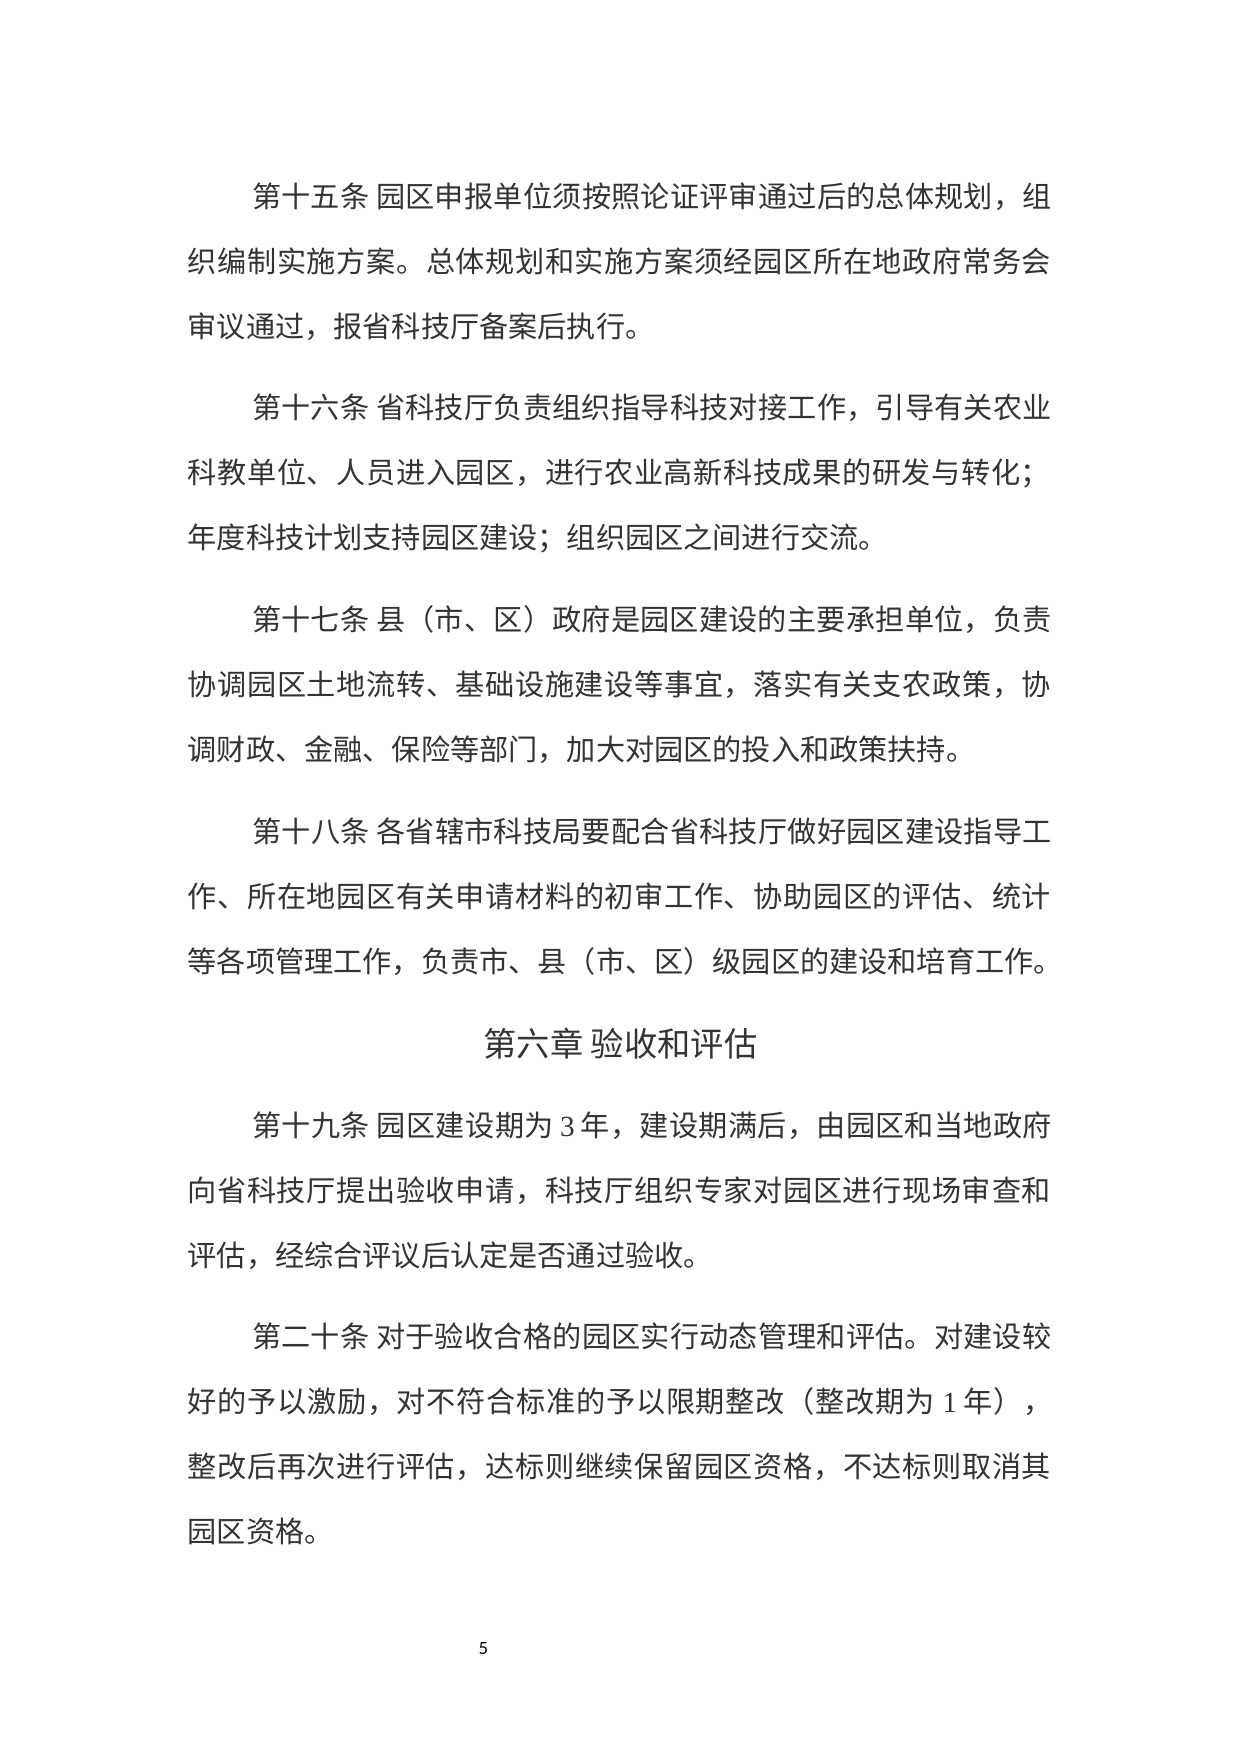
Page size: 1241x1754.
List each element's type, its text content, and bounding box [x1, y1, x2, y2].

text 第十六条 省科技厅负责组织指导科技对接工作，引导有关农业科教单位、人员进入园区，进行农业高新科技成果的研发与转化；年度科技计划支持园区建设；组织园区之间进行交流。 [187, 374, 1053, 569]
text 第十五条 园区申报单位须按照论证评审通过后的总体规划，组织编制实施方案。总体规划和实施方案须经园区所在地政府常务会审议通过，报省科技厅备案后执行。 [187, 162, 1053, 357]
text 第二十条 对于验收合格的园区实行动态管理和评估。对建设较好的予以激励，对不符合标准的予以限期整改（整改期为1年），整改后再次进行评估，达标则继续保留园区资格，不达标则取消其园区资格。 [187, 1303, 1053, 1563]
text 第十九条 园区建设期为3年，建设期满后，由园区和当地政府向省科技厅提出验收申请，科技厅组织专家对园区进行现场审查和评估，经综合评议后认定是否通过验收。 [187, 1091, 1053, 1286]
text 第六章 验收和评估 [187, 1009, 1053, 1074]
text 第十七条 县（市、区）政府是园区建设的主要承担单位，负责协调园区土地流转、基础设施建设等事宜，落实有关支农政策，协调财政、金融、保险等部门，加大对园区的投入和政策扶持。 [187, 586, 1053, 781]
text 第十八条 各省辖市科技局要配合省科技厅做好园区建设指导工作、所在地园区有关申请材料的初审工作、协助园区的评估、统计等各项管理工作，负责市、县（市、区）级园区的建设和培育工作。 [187, 797, 1053, 992]
